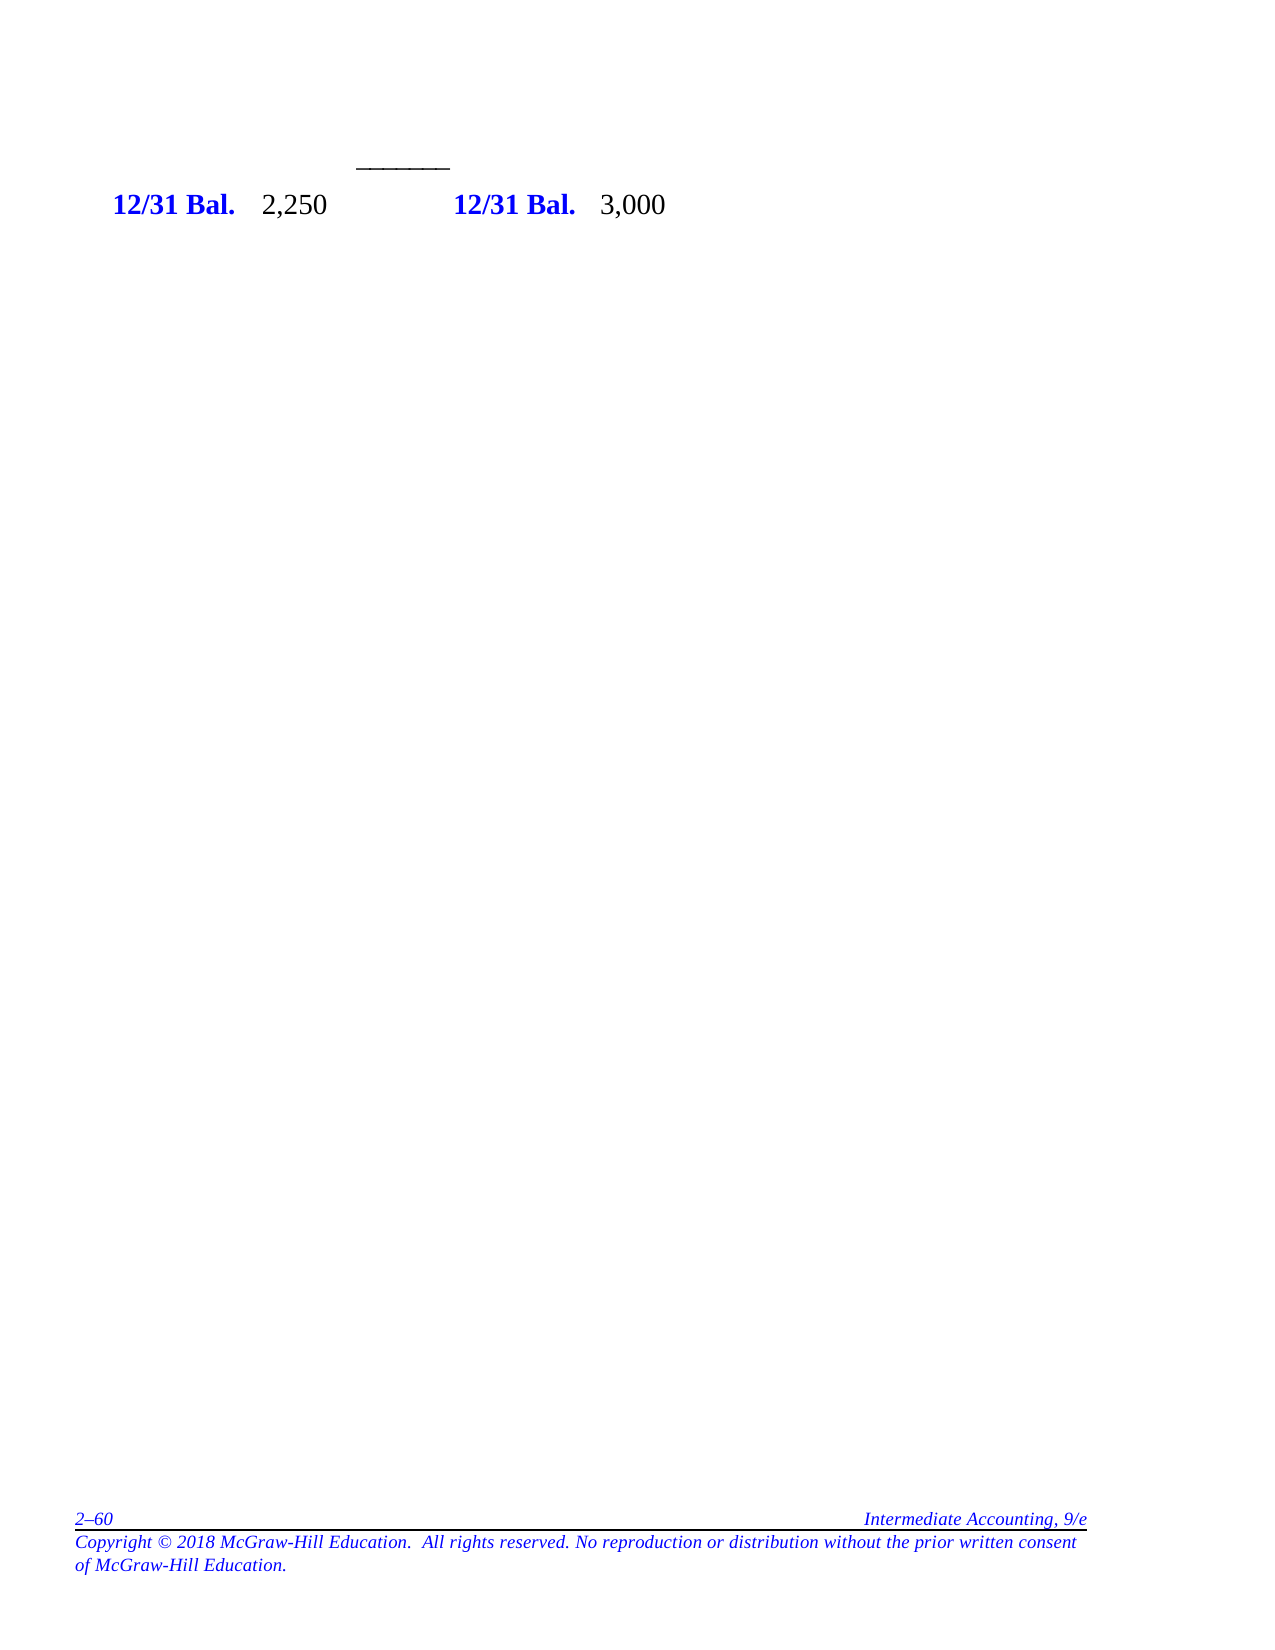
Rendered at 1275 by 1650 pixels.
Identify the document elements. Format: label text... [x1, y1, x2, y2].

text 12/31 Bal. 2,250 12/31 Bal. 3,000 [112, 187, 1087, 221]
